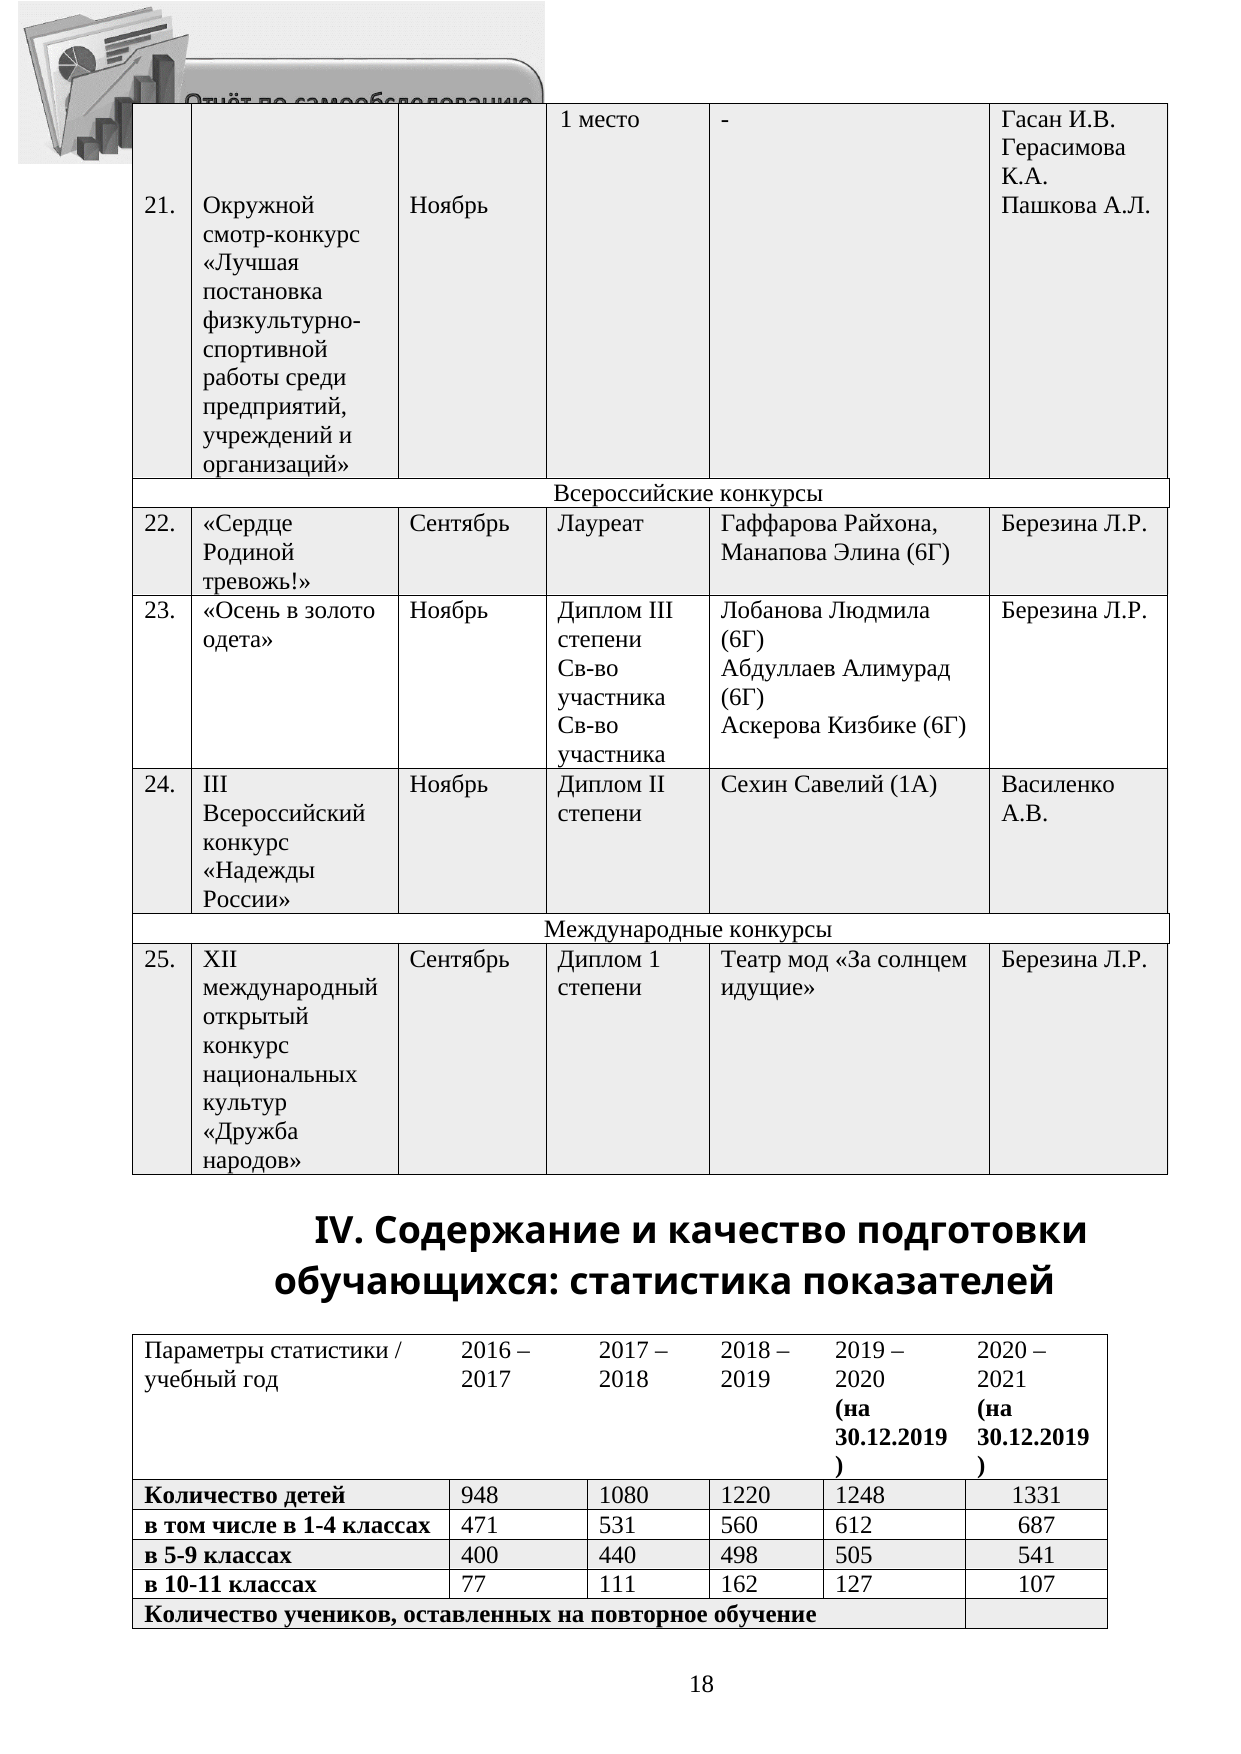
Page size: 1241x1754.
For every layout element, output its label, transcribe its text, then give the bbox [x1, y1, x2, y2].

table_cell Ноябрь [399, 104, 546, 477]
table_cell 498 [710, 1540, 823, 1568]
table_cell [133, 944, 191, 1174]
table_cell [133, 104, 191, 477]
table_cell Василенко А.В. [990, 769, 1167, 913]
table_cell в 5-9 классах [133, 1540, 449, 1568]
table_cell 440 [588, 1540, 709, 1568]
table_cell 127 [824, 1570, 965, 1598]
table_cell Ноябрь [399, 769, 546, 913]
table_cell 1080 [588, 1480, 709, 1509]
table_cell «Осень в золото одета» [192, 596, 398, 768]
table_cell 612 [824, 1510, 965, 1539]
table_cell Количество детей [133, 1480, 449, 1509]
table_cell Окружной смотр-конкурс «Лучшая постановка физкультурно-спортивной работы среди предприятий, учреждений и организаций» [192, 104, 398, 477]
table_cell Сехин Савелий (1А) [710, 769, 989, 913]
table_cell Международные конкурсы [133, 914, 1169, 943]
table_header 2016 – 2017 [450, 1335, 587, 1479]
table_cell XII международный открытый конкурс национальных культур «Дружба народов» [192, 944, 398, 1174]
table_cell 505 [824, 1540, 965, 1568]
table_cell Ноябрь [399, 596, 546, 768]
table_cell [133, 508, 191, 594]
table_cell Березина Л.Р. [990, 508, 1167, 594]
table_cell Театр мод «За солнцем идущие» [710, 944, 989, 1174]
table_cell Сентябрь [399, 508, 546, 594]
table_cell Лобанова Людмила (6Г) Абдуллаев Алимурад (6Г) Аскерова Кизбике (6Г) [710, 596, 989, 768]
table_cell 531 [588, 1510, 709, 1539]
table_cell 1220 [710, 1480, 823, 1509]
table_cell в том числе в 1-4 классах [133, 1510, 449, 1539]
table_cell в 10-11 классах [133, 1570, 449, 1598]
table_cell «Сердце Родиной тревожь!» [192, 508, 398, 594]
table_cell Гасан И.В. Герасимова К.А. Пашкова А.Л. [990, 104, 1167, 477]
table_cell 560 [710, 1510, 823, 1539]
table_cell 77 [450, 1570, 587, 1598]
table_cell Березина Л.Р. [990, 944, 1167, 1174]
table_cell 948 [450, 1480, 587, 1509]
table_header Параметры статистики / учебный год [133, 1335, 449, 1479]
table_cell [966, 1599, 1107, 1628]
table_cell 1 место [547, 104, 709, 477]
table_cell Всероссийские конкурсы [133, 479, 1169, 507]
picture [18, 0, 545, 164]
table_cell Гаффарова Райхона, Манапова Элина (6Г) [710, 508, 989, 594]
table_cell Диплом II степени [547, 769, 709, 913]
text IV. Содержание и качество подготовки обучающихся: статистика показателей [177, 1203, 1152, 1306]
table_cell - [710, 104, 989, 477]
table_cell Количество учеников, оставленных на повторное обучение [133, 1599, 965, 1628]
table_cell Сентябрь [399, 944, 546, 1174]
table_cell Лауреат [547, 508, 709, 594]
table_cell 1331 [966, 1480, 1107, 1509]
table_cell 162 [710, 1570, 823, 1598]
table_header 2018 – 2019 [709, 1335, 824, 1479]
table_cell [133, 769, 191, 913]
table_header 2017 – 2018 [587, 1335, 709, 1479]
table_cell III Всероссийский конкурс «Надежды России» [192, 769, 398, 913]
table_cell Диплом 1 степени [547, 944, 709, 1174]
table_cell 111 [588, 1570, 709, 1598]
table_cell Диплом III степени Св-во участника Св-во участника [547, 596, 709, 768]
table_cell Березина Л.Р. [990, 596, 1167, 768]
table_cell 687 [966, 1510, 1107, 1539]
table_header 2020 – 2021 (на 30.12.2019) [966, 1335, 1107, 1479]
table_cell 1248 [824, 1480, 965, 1509]
table_header 2019 – 2020 (на 30.12.2019) [824, 1335, 966, 1479]
table_cell [133, 596, 191, 768]
table_cell 107 [966, 1570, 1107, 1598]
table_cell 471 [450, 1510, 587, 1539]
table_cell 400 [450, 1540, 587, 1568]
table_cell 541 [966, 1540, 1107, 1568]
